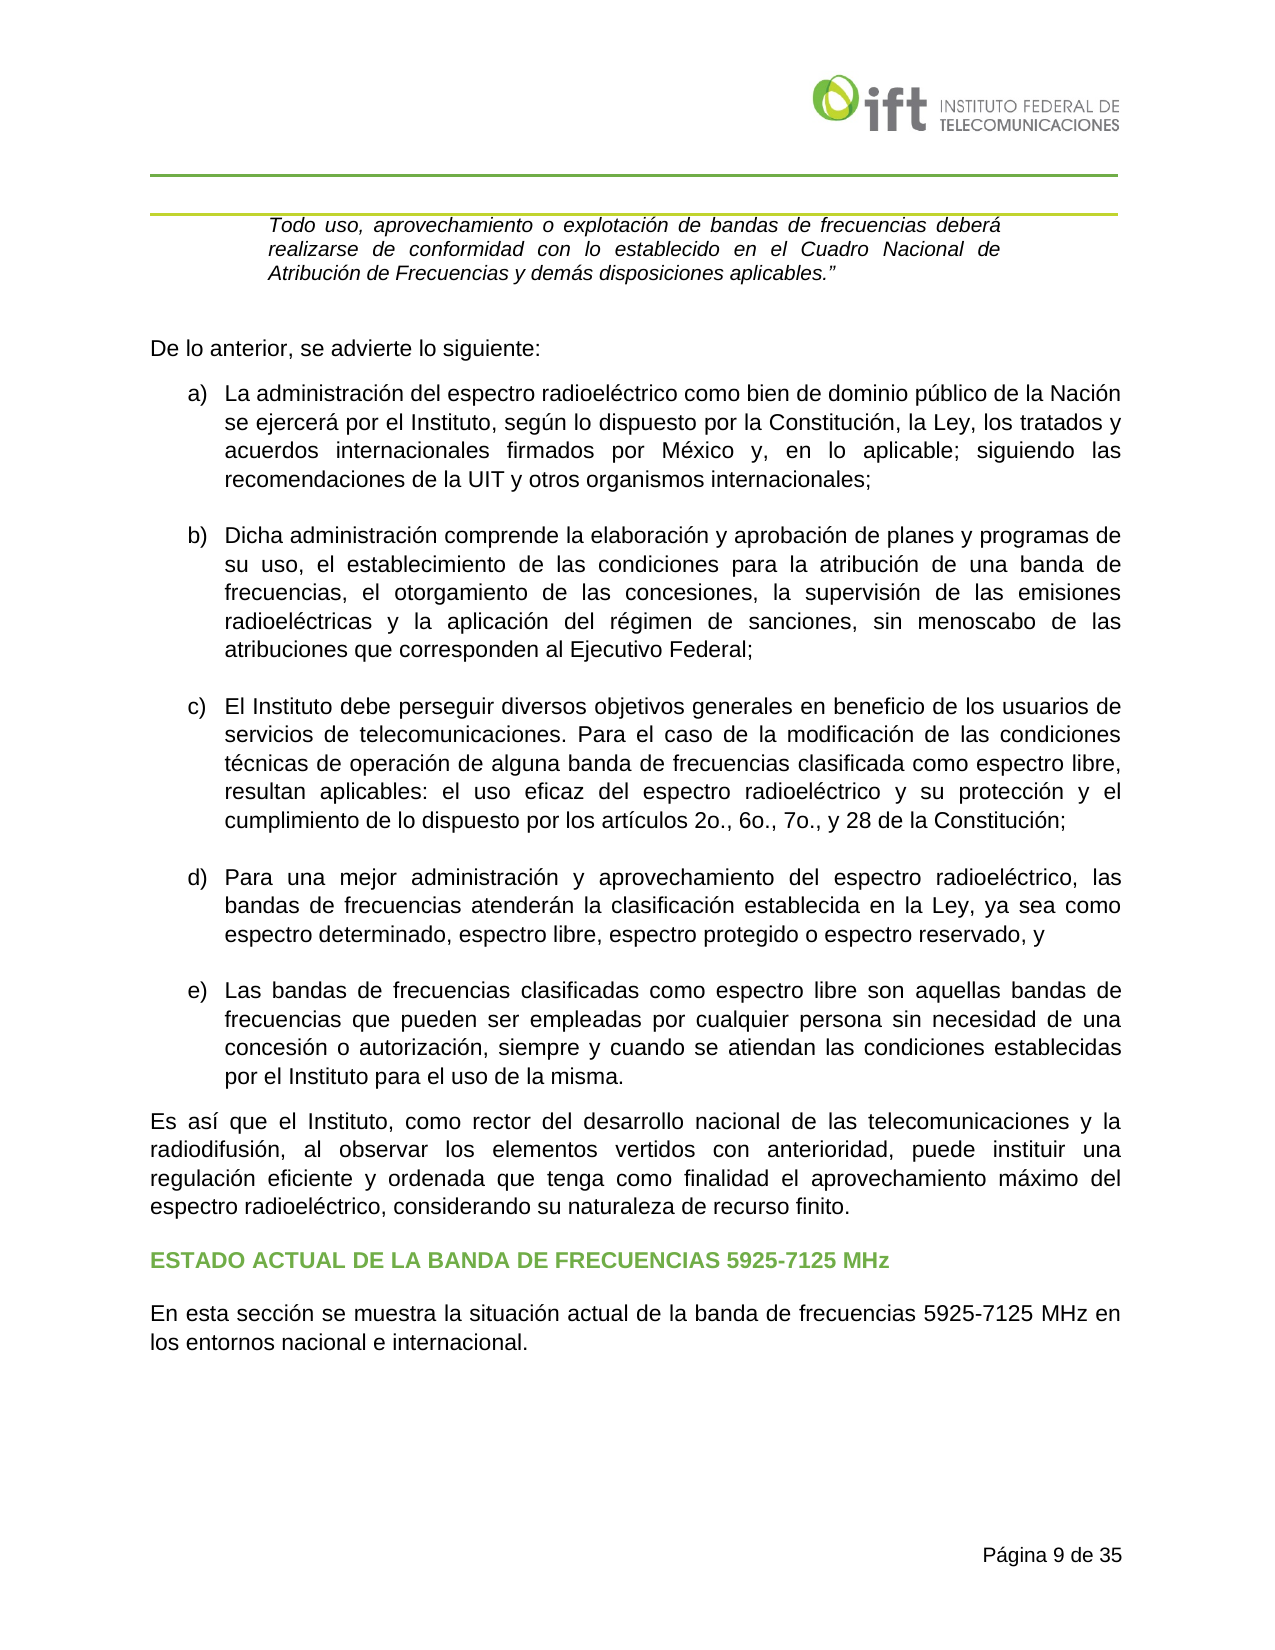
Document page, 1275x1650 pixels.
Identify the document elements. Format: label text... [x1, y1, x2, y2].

subtitle ESTADO ACTUAL DE LA BANDA DE FRECUENCIAS 5925-7125 MHz [150, 1247, 1122, 1273]
text De lo anterior, se advierte lo siguiente: [150, 335, 1122, 361]
list La administración del espectro radioeléctrico como bien de dominio público de la Nación se ejercerá por el Instituto, según lo dispuesto por la Constitución, la Ley, los tratados y acuerdos internacionales firmados por México y, en lo aplicable; siguiendo las recomendaciones de la UIT y otros organismos internacionales; [187, 380, 1122, 492]
text En esta sección se muestra la situación actual de la banda de frecuencias 5925-7125 MHz en los entornos nacional e internacional. [150, 1300, 1122, 1355]
list Dicha administración comprende la elaboración y aprobación de planes y programas de su uso, el establecimiento de las condiciones para la atribución de una banda de frecuencias, el otorgamiento de las concesiones, la supervisión de las emisiones radioeléctricas y la aplicación del régimen de sanciones, sin menoscabo de las atribuciones que corresponden al Ejecutivo Federal; [187, 522, 1122, 662]
list Las bandas de frecuencias clasificadas como espectro libre son aquellas bandas de frecuencias que pueden ser empleadas por cualquier persona sin necesidad de una concesión o autorización, siempre y cuando se atiendan las condiciones establecidas por el Instituto para el uso de la misma. [187, 977, 1122, 1089]
text Todo uso, aprovechamiento o explotación de bandas de frecuencias deberá realizarse de conformidad con lo establecido en el Cuadro Nacional de Atribución de Frecuencias y demás disposiciones aplicables.” [268, 213, 1004, 285]
list El Instituto debe perseguir diversos objetivos generales en beneficio de los usuarios de servicios de telecomunicaciones. Para el caso de la modificación de las condiciones técnicas de operación de alguna banda de frecuencias clasificada como espectro libre, resultan aplicables: el uso eficaz del espectro radioeléctrico y su protección y el cumplimiento de lo dispuesto por los artículos 2o., 6o., 7o., y 28 de la Constitución; [187, 693, 1122, 833]
list Para una mejor administración y aprovechamiento del espectro radioeléctrico, las bandas de frecuencias atenderán la clasificación establecida en la Ley, ya sea como espectro determinado, espectro libre, espectro protegido o espectro reservado, y [187, 864, 1122, 947]
text Es así que el Instituto, como rector del desarrollo nacional de las telecomunicaciones y la radiodifusión, al observar los elementos vertidos con anterioridad, puede instituir una regulación eficiente y ordenada que tenga como finalidad el aprovechamiento máximo del espectro radioeléctrico, considerando su naturaleza de recurso finito. [150, 1108, 1122, 1219]
picture [808, 71, 1123, 137]
